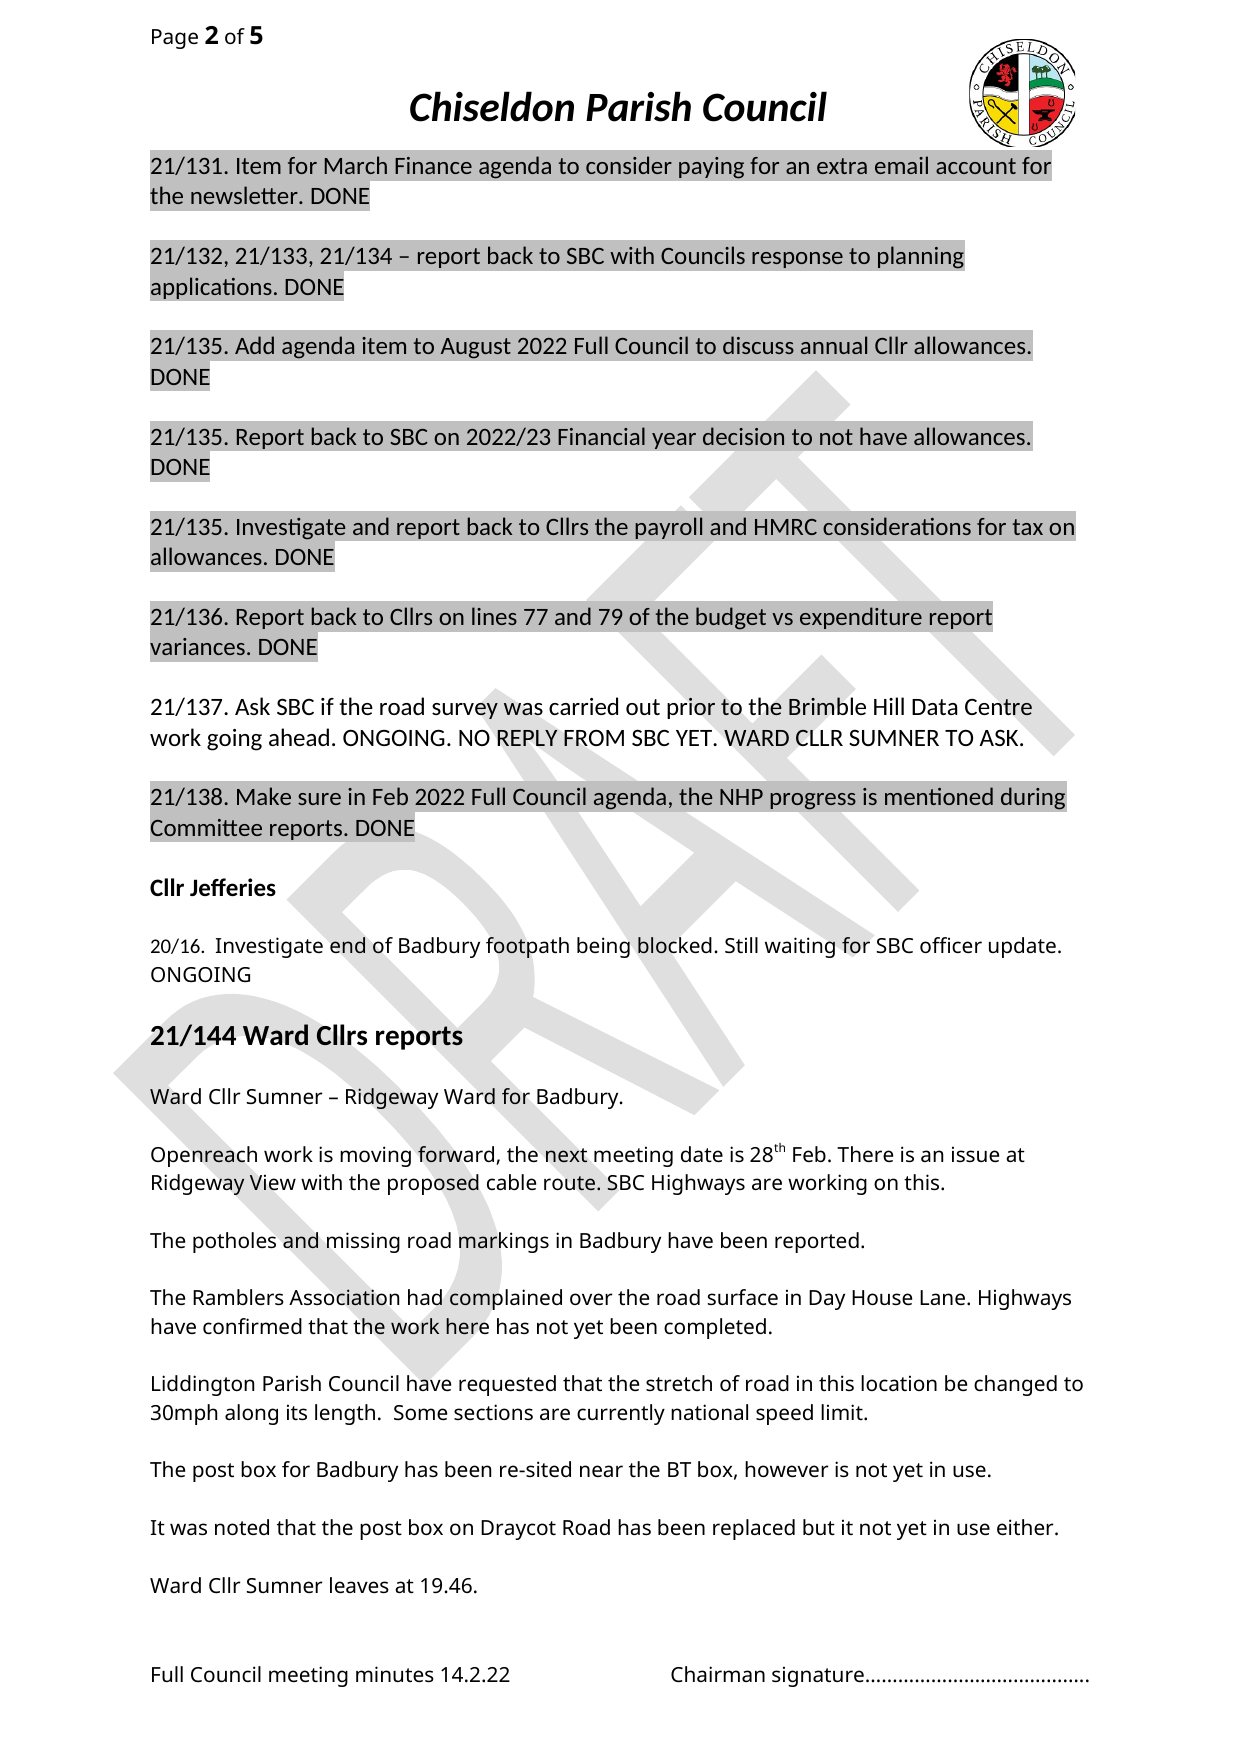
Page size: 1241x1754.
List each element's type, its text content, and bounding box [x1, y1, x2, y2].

text The Ramblers Association had complained over the road surface in Day House Lane. Highways have confirmed that the work here has not yet been completed. [150, 1283, 1090, 1340]
text Ward Cllr Sumner leaves at 19.46. [150, 1571, 1090, 1599]
text The potholes and missing road markings in Badbury have been reported. [150, 1226, 1090, 1254]
text 21/138. Make sure in Feb 2022 Full Council agenda, the NHP progress is mentioned during Committee reports. DONE [415, 781, 1090, 842]
text 21/137. Ask SBC if the road survey was carried out prior to the Brimble Hill Data Centre work going ahead. ONGOING. NO REPLY FROM SBC YET. WARD CLLR SUMNER TO ASK. [150, 691, 1090, 752]
subtitle 21/144 Ward Cllrs reports [75, 1017, 1146, 1053]
text Ward Cllr Sumner – Ridgeway Ward for Badbury. [150, 1082, 1090, 1111]
text It was noted that the post box on Draycot Road has been replaced but it not yet in use either. [150, 1513, 1090, 1542]
text 21/136. Report back to Cllrs on lines 77 and 79 of the budget vs expenditure report variances. DONE [318, 601, 1090, 662]
text Liddington Parish Council have requested that the stretch of road in this location be changed to 30mph along its length. Some sections are currently national speed limit. [150, 1369, 1090, 1426]
text 21/131. Item for March Finance agenda to consider paying for an extra email account for the newsletter. DONE [370, 150, 1090, 211]
text 21/135. Add agenda item to August 2022 Full Council to discuss annual Cllr allowances. DONE [210, 330, 1090, 391]
text 21/132, 21/133, 21/134 – report back to SBC with Councils response to planning applications. DONE [344, 240, 1090, 301]
text The post box for Badbury has been re-sited near the BT box, however is not yet in use. [150, 1456, 1090, 1484]
picture [968, 39, 1075, 146]
text 21/135. Report back to SBC on 2022/23 Financial year decision to not have allowances. DONE [210, 421, 1090, 482]
text Openreach work is moving forward, the next meeting date is 28th Feb. There is an issue at Ridgeway View with the proposed cable route. SBC Highways are working on this. [150, 1140, 1090, 1197]
text 21/135. Investigate and report back to Cllrs the payroll and HMRC considerations for tax on allowances. DONE [335, 511, 1090, 572]
text Cllr Jefferies [150, 872, 1090, 902]
text 20/16. Investigate end of Badbury footpath being blocked. Still waiting for SBC officer update. ONGOING [150, 931, 1090, 988]
